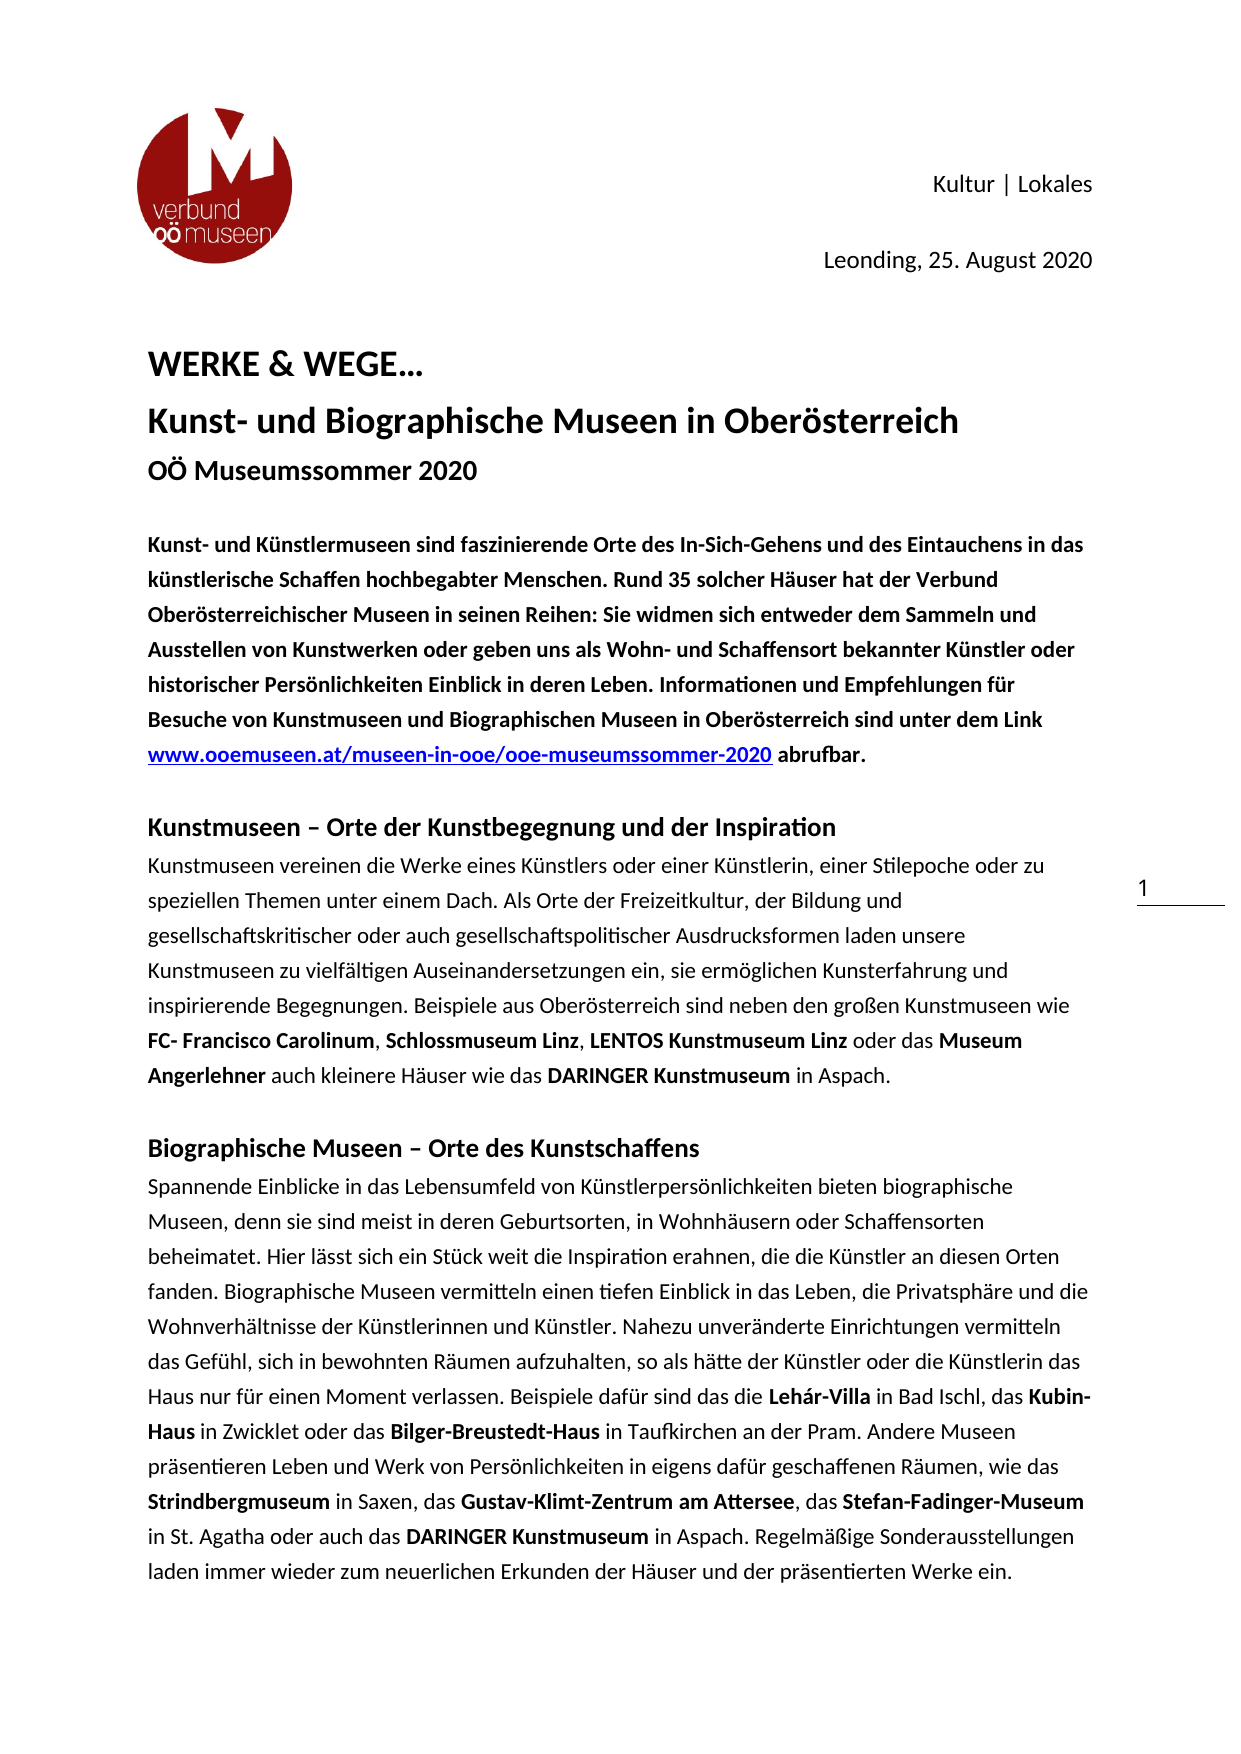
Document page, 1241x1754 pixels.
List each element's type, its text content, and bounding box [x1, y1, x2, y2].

text Kunstmuseen vereinen die Werke eines Künstlers oder einer Künstlerin, einer Stilepoche oder zu speziellen Themen unter einem Dach. Als Orte der Freizeitkultur, der Bildung und gesellschaftskritischer oder auch gesellschaftspolitischer Ausdrucksformen laden unsere Kunstmuseen zu vielfältigen Auseinandersetzungen ein, sie ermöglichen Kunsterfahrung und inspirierende Begegnungen. Beispiele aus Oberösterreich sind neben den großen Kunstmuseen wie FC- Francisco Carolinum, Schlossmuseum Linz, LENTOS Kunstmuseum Linz oder das Museum Angerlehner auch kleinere Häuser wie das DARINGER Kunstmuseum in Aspach. [148, 851, 1093, 1089]
picture [136, 108, 293, 264]
text Biographische Museen – Orte des Kunstschaffens [148, 1131, 1093, 1164]
text Kunst- und Künstlermuseen sind faszinierende Orte des In-Sich-Gehens und des Eintauchens in das künstlerische Schaffen hochbegabter Menschen. Rund 35 solcher Häuser hat der Verbund Oberösterreichischer Museen in seinen Reihen: Sie widmen sich entweder dem Sammeln und Ausstellen von Kunstwerken oder geben uns als Wohn- und Schaffensort bekannter Künstler oder historischer Persönlichkeiten Einblick in deren Leben. Informationen und Empfehlungen für Besuche von Kunstmuseen und Biographischen Museen in Oberösterreich sind unter dem Link www.ooemuseen.at/museen-in-ooe/ooe-museumssommer-2020 abrufbar. [148, 530, 1093, 768]
text Leonding, 25. August 2020 [148, 245, 1093, 275]
subtitle Kultur | Lokales [293, 168, 1093, 199]
text Spannende Einblicke in das Lebensumfeld von Künstlerpersönlichkeiten bieten biographische Museen, denn sie sind meist in deren Geburtsorten, in Wohnhäusern oder Schaffensorten beheimatet. Hier lässt sich ein Stück weit die Inspiration erahnen, die die Künstler an diesen Orten fanden. Biographische Museen vermitteln einen tiefen Einblick in das Leben, die Privatsphäre und die Wohnverhältnisse der Künstlerinnen und Künstler. Nahezu unveränderte Einrichtungen vermitteln das Gefühl, sich in bewohnten Räumen aufzuhalten, so als hätte der Künstler oder die Künstlerin das Haus nur für einen Moment verlassen. Beispiele dafür sind das die Lehár-Villa in Bad Ischl, das Kubin-Haus in Zwicklet oder das Bilger-Breustedt-Haus in Taufkirchen an der Pram. Andere Museen präsentieren Leben und Werk von Persönlichkeiten in eigens dafür geschaffenen Räumen, wie das Strindbergmuseum in Saxen, das Gustav-Klimt-Zentrum am Attersee, das Stefan-Fadinger-Museum in St. Agatha oder auch das DARINGER Kunstmuseum in Aspach. Regelmäßige Sonderausstellungen laden immer wieder zum neuerlichen Erkunden der Häuser und der präsentierten Werke ein. [148, 1172, 1093, 1585]
text Kunstmuseen – Orte der Kunstbegegnung und der Inspiration [148, 810, 1093, 843]
text WERKE & WEGE… Kunst- und Biographische Museen in Oberösterreich OÖ Museumssommer 2020 [148, 340, 1093, 523]
